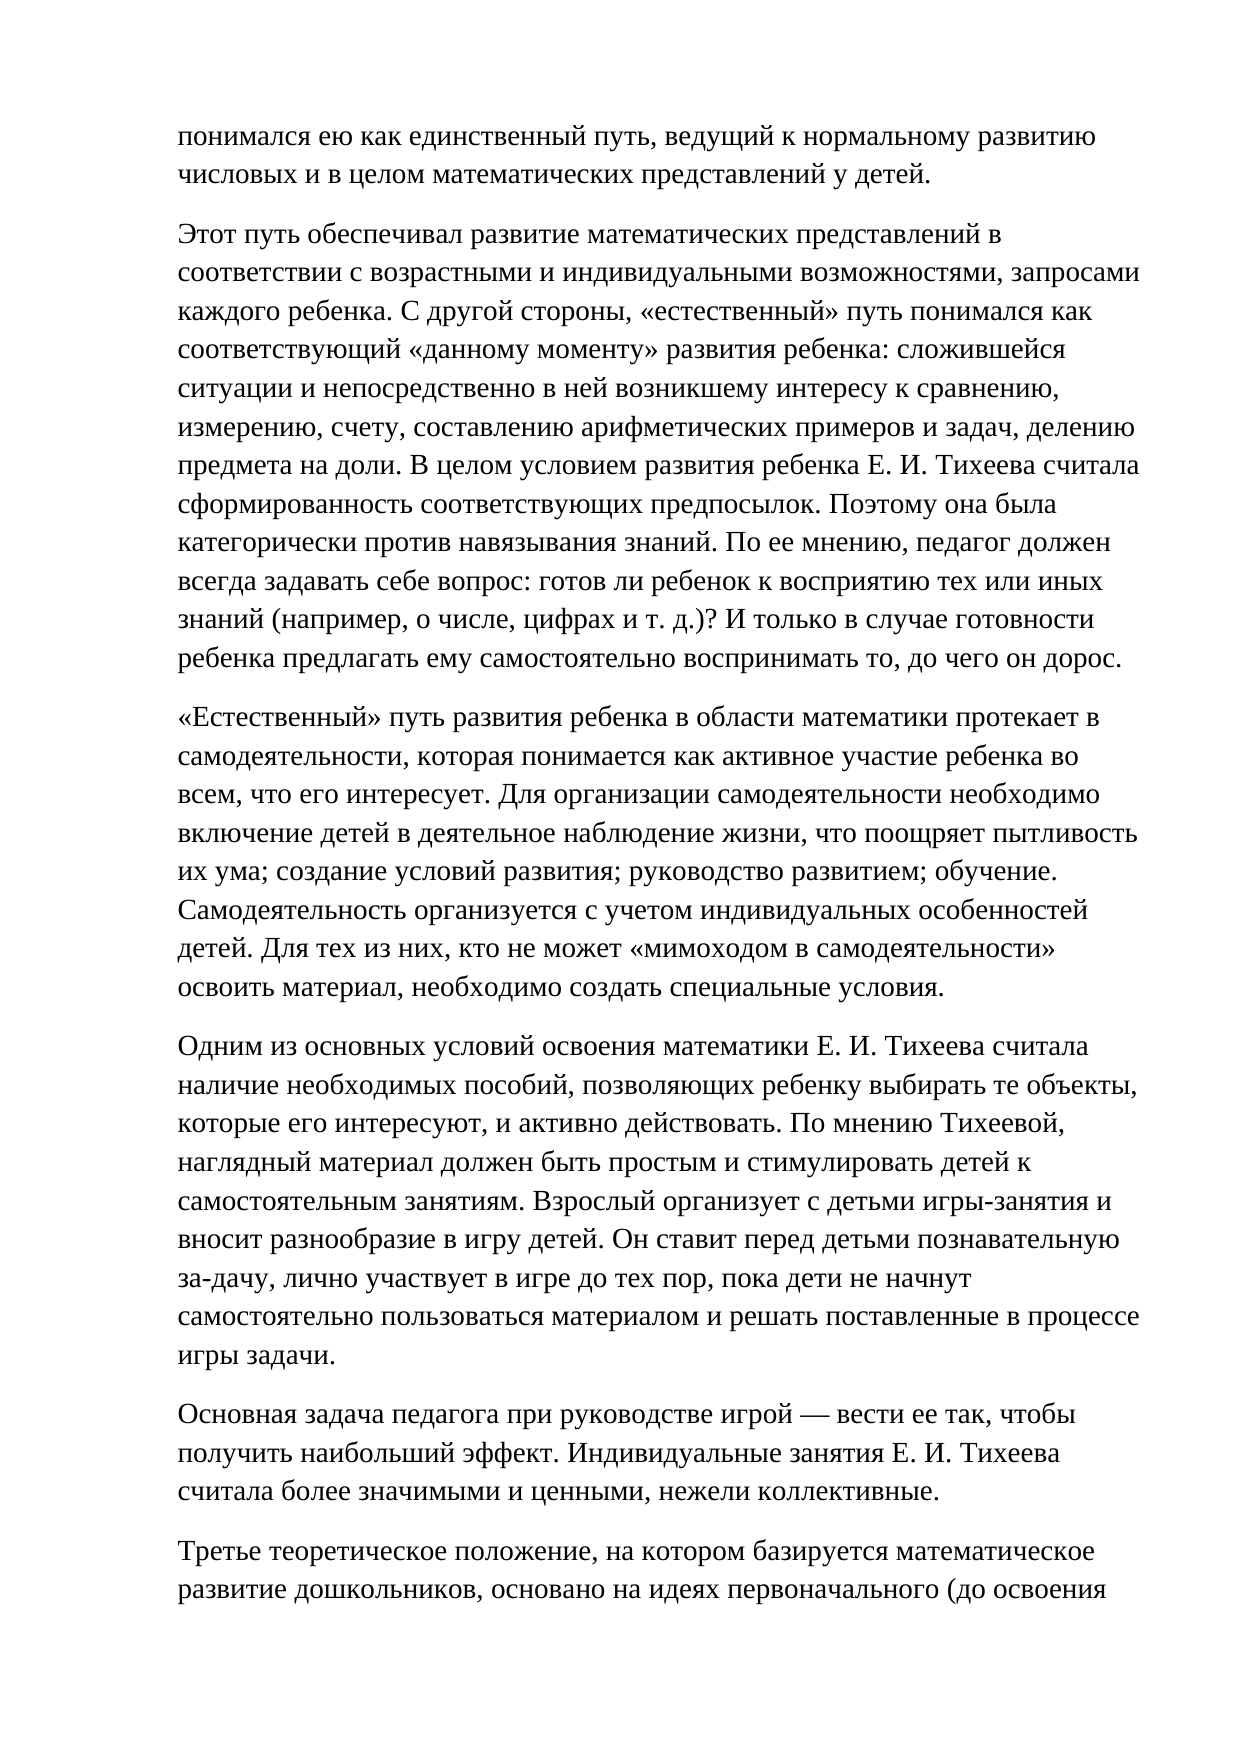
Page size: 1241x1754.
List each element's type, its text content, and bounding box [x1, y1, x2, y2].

text Одним из основных условий освоения математики Е. И. Тихеева считала наличие необходимых пособий, позволяющих ребенку выбирать те объекты, которые его интересуют, и активно действовать. По мнению Тихеевой, наглядный материал должен быть простым и стимулировать детей к самостоятельным занятиям. Взрослый организует с детьми игры-занятия и вносит разнообразие в игру детей. Он ставит перед детьми познавательную за-дачу, лично участвует в игре до тех пор, пока дети не начнут самостоятельно пользоваться материалом и решать поставленные в процессе игры задачи. [177, 1028, 1152, 1370]
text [177, 118, 1152, 190]
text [177, 1533, 1152, 1605]
text Этот путь обеспечивал развитие математических представлений в соответствии с возрастными и индивидуальными возможностями, запросами каждого ребенка. С другой стороны, «естественный» путь понимался как соответствующий «данному моменту» развития ребенка: сложившейся ситуации и непосредственно в ней возникшему интересу к сравнению, измерению, счету, составлению арифметических примеров и задач, делению предмета на доли. В целом условием развития ребенка Е. И. Тихеева считала сформированность соответствующих предпосылок. Поэтому она была категорически против навязывания знаний. По ее мнению, педагог должен всегда задавать себе вопрос: готов ли ребенок к восприятию тех или иных знаний (например, о числе, цифрах и т. д.)? И только в случае готовности ребенка предлагать ему самостоятельно воспринимать то, до чего он дорос. [177, 216, 1152, 673]
text «Естественный» путь развития ребенка в области математики протекает в самодеятельности, которая понимается как активное участие ребенка во всем, что его интересует. Для организации самодеятельности необходимо включение детей в деятельное наблюдение жизни, что поощряет пытливость их ума; создание условий развития; руководство развитием; обучение. Самодеятельность организуется с учетом индивидуальных особенностей детей. Для тех из них, кто не может «мимоходом в самодеятельности» освоить материал, необходимо создать специальные условия. [177, 699, 1152, 1003]
text Основная задача педагога при руководстве игрой — вести ее так, чтобы получить наибольший эффект. Индивидуальные занятия Е. И. Тихеева считала более значимыми и ценными, нежели коллективные. [177, 1396, 1152, 1507]
